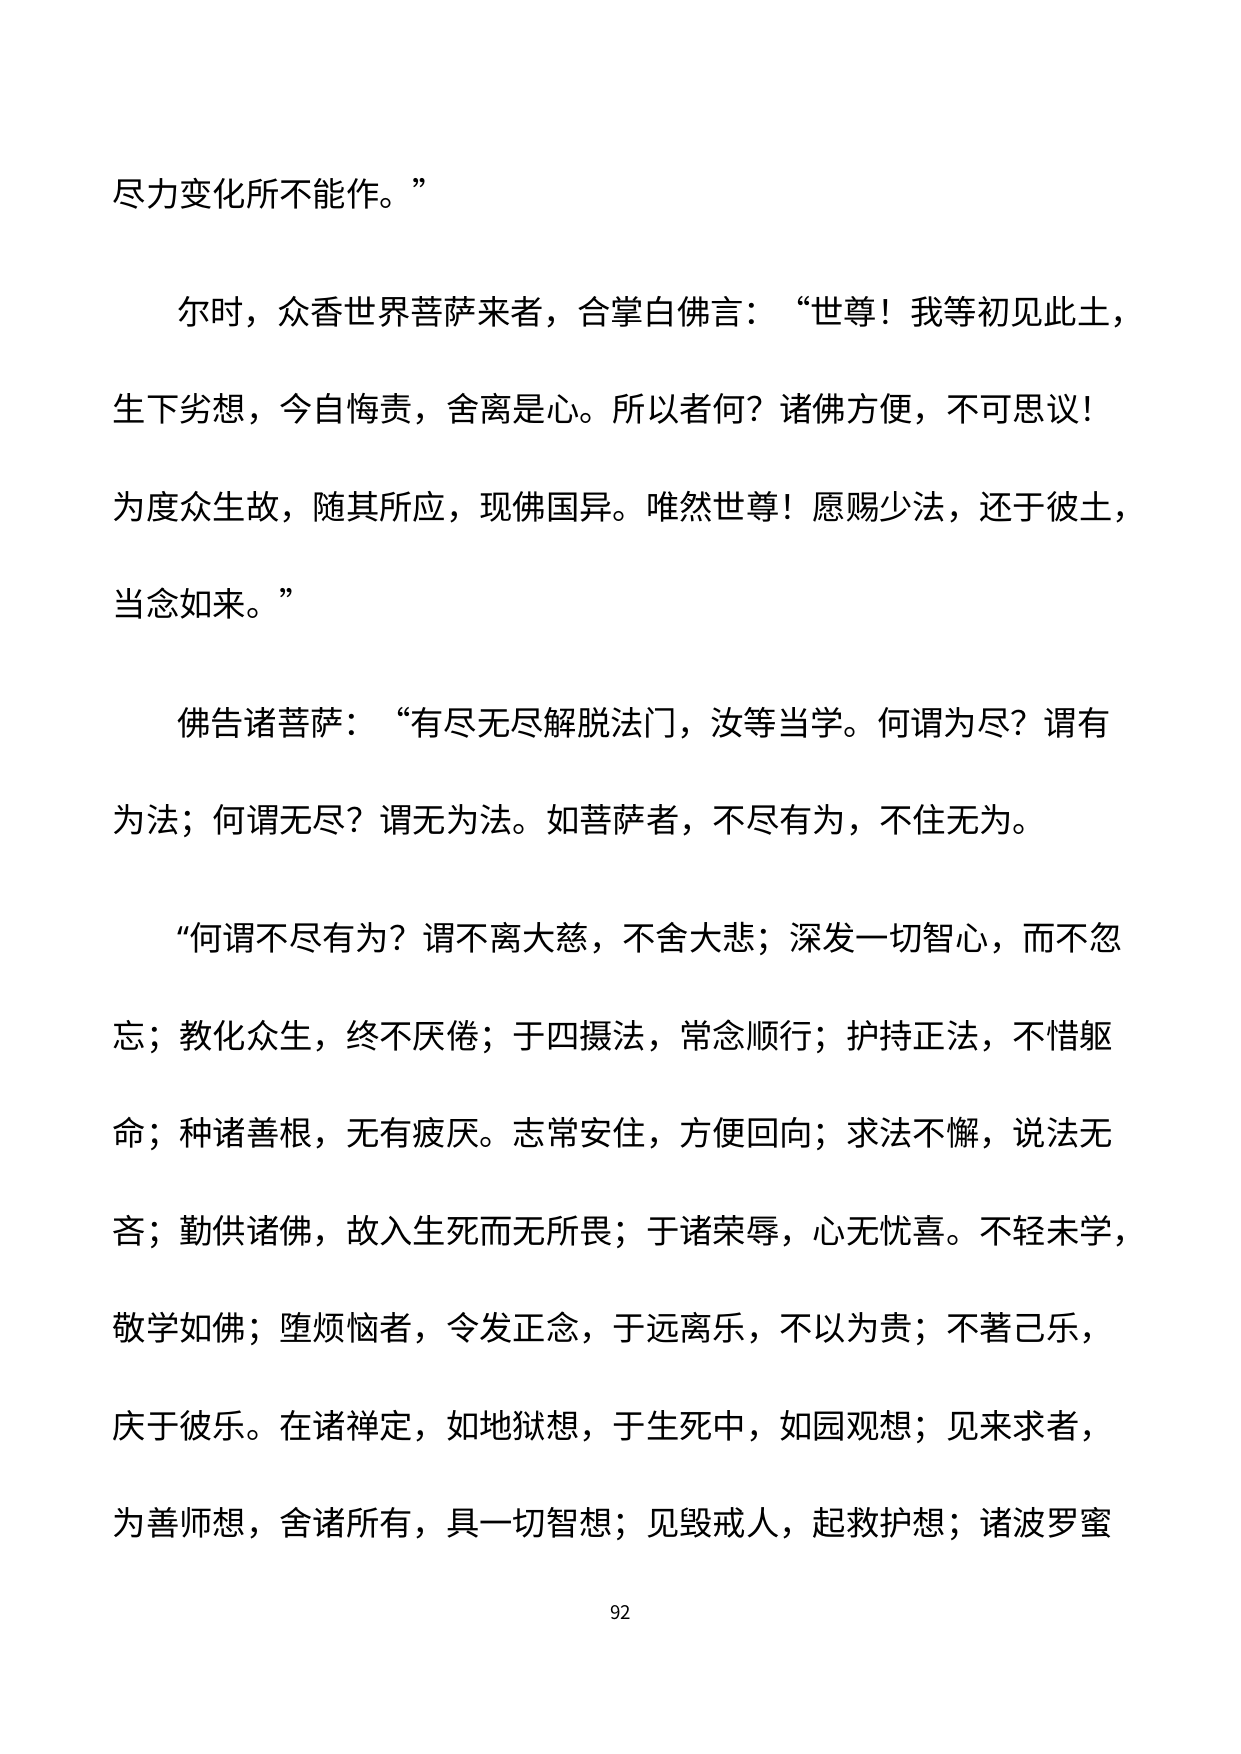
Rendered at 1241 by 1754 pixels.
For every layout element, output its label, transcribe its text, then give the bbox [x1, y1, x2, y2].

subtitle 尔时，众香世界菩萨来者，合掌白佛言：“世尊！我等初见此土，生下劣想，今自悔责，舍离是心。所以者何？诸佛方便，不可思议！为度众生故，随其所应，现佛国异。唯然世尊！愿赐少法，还于彼土，当念如来。” [112, 277, 1128, 635]
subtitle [112, 904, 1128, 1554]
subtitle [112, 159, 1128, 224]
subtitle 佛告诸菩萨：“有尽无尽解脱法门，汝等当学。何谓为尽？谓有为法；何谓无尽？谓无为法。如菩萨者，不尽有为，不住无为。 [112, 688, 1128, 850]
